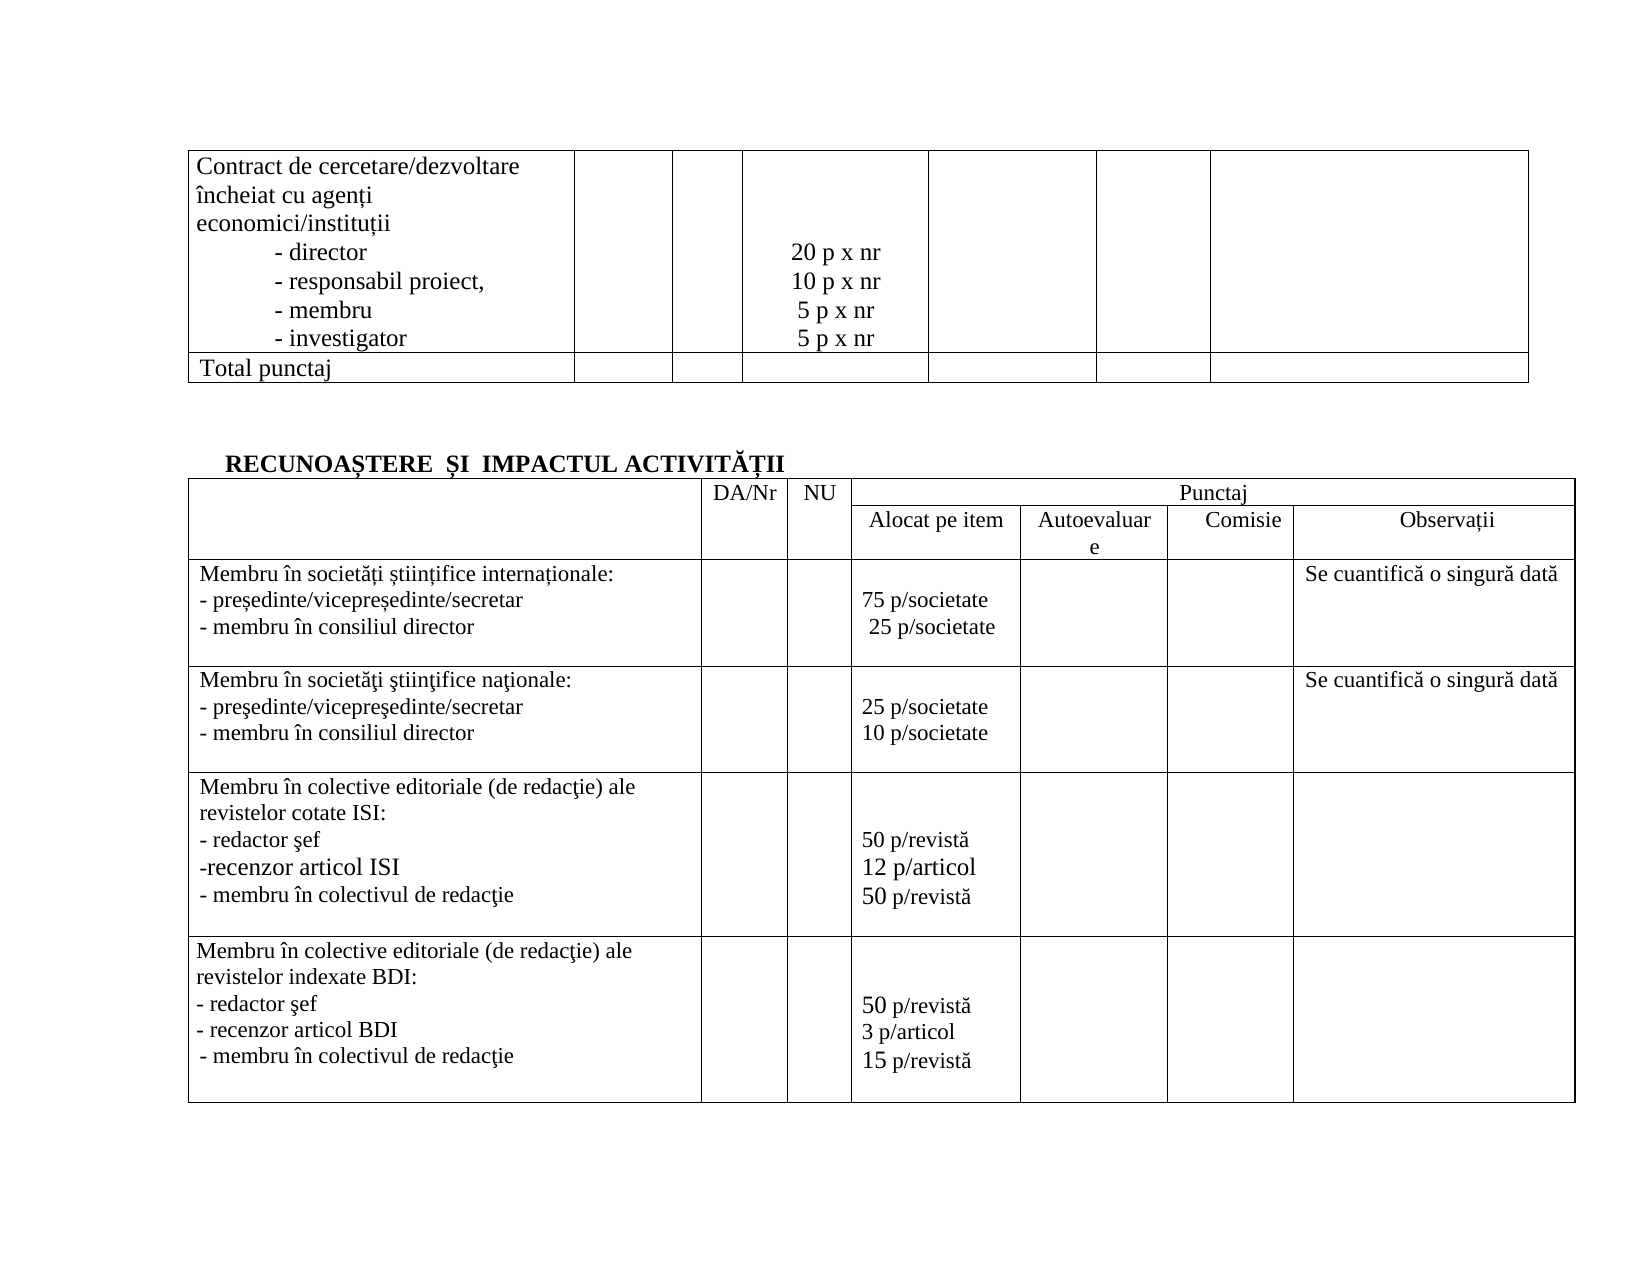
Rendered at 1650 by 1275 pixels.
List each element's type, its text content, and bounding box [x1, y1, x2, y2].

table_cell Se cuantifică o singură dată [1294, 667, 1574, 772]
table_cell Membru în societăți științifice internaționale: - președinte/vicepreședinte/secretar - membru în consiliul director [189, 560, 701, 666]
table_cell 50 p/revistă 12 p/articol 50 p/revistă [852, 773, 1020, 936]
table_cell [1097, 151, 1210, 352]
table_cell [929, 353, 1096, 382]
table_cell Membru în colective editoriale (de redacţie) ale revistelor cotate ISI: - redactor şef -recenzor articol ISI - membru în colectivul de redacţie [189, 773, 701, 936]
table_header DA/Nr [702, 479, 787, 559]
table_cell [575, 151, 672, 352]
table_cell 50 p/revistă 3 p/articol 15 p/revistă [852, 937, 1020, 1102]
table_header NU [788, 479, 851, 559]
table_cell [1021, 773, 1167, 936]
table_cell Alocat pe item [852, 506, 1020, 559]
table_cell Se cuantifică o singură dată [1294, 560, 1574, 666]
table_cell Comisie [1168, 506, 1293, 559]
table_cell [575, 353, 672, 382]
table_cell [1294, 773, 1574, 936]
table_cell [673, 151, 742, 352]
table_cell [702, 773, 787, 936]
table_cell [1168, 560, 1293, 666]
table_cell Contract de cercetare/dezvoltare încheiat cu agenți economici/instituții - director - responsabil proiect, - membru - investigator [189, 151, 574, 352]
table_cell Autoevaluare [1021, 506, 1167, 559]
table_cell [1211, 151, 1528, 352]
table_cell [788, 937, 851, 1102]
table_cell Observații [1294, 506, 1574, 559]
table_cell [1211, 353, 1528, 382]
table_cell [1021, 560, 1167, 666]
table_cell Membru în societăţi ştiinţifice naţionale: - preşedinte/vicepreşedinte/secretar - membru în consiliul director [189, 667, 701, 772]
table_cell 25 p/societate 10 p/societate [852, 667, 1020, 772]
table_cell [1168, 773, 1293, 936]
table_cell Total punctaj [189, 353, 574, 382]
table_cell Membru în colective editoriale (de redacţie) ale revistelor indexate BDI: - redactor şef - recenzor articol BDI - membru în colectivul de redacţie [189, 937, 701, 1102]
table_cell [1168, 667, 1293, 772]
table_cell [1097, 353, 1210, 382]
list RECUNOAȘTERE ȘI IMPACTUL ACTIVITĂȚII [150, 449, 1575, 478]
table_cell [1021, 937, 1167, 1102]
table_cell [1168, 937, 1293, 1102]
table_cell 75 p/societate 25 p/societate [852, 560, 1020, 666]
table_cell [702, 667, 787, 772]
table_header [189, 479, 701, 559]
table_cell [673, 353, 742, 382]
table_cell [788, 773, 851, 936]
table_header Punctaj [852, 479, 1574, 505]
table_cell [1294, 937, 1574, 1102]
table_cell 20 p x nr 10 p x nr 5 p x nr 5 p x nr [743, 151, 928, 352]
table_cell [929, 151, 1096, 352]
table_cell [702, 560, 787, 666]
table_cell [1021, 667, 1167, 772]
table_cell [702, 937, 787, 1102]
table_cell [788, 560, 851, 666]
table_cell [788, 667, 851, 772]
table_cell [743, 353, 928, 382]
